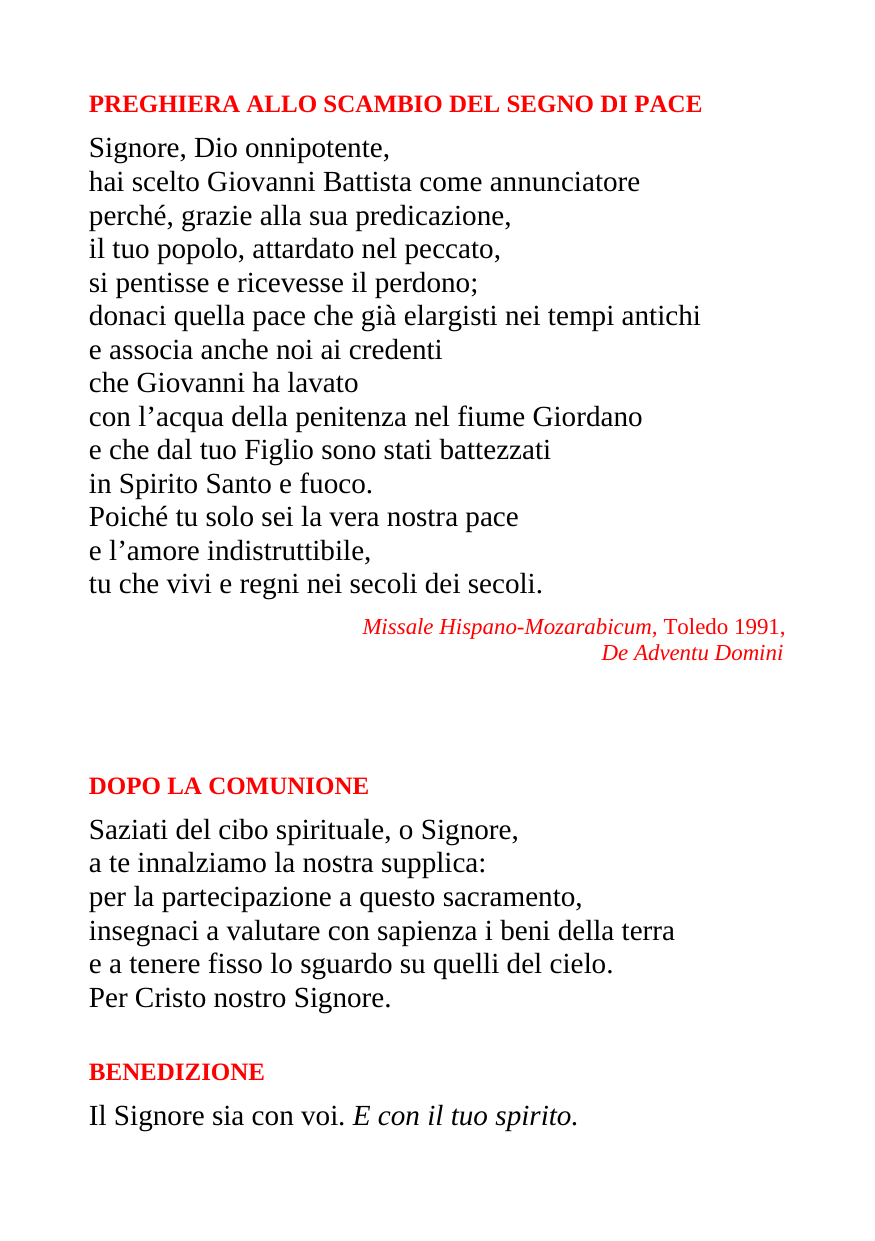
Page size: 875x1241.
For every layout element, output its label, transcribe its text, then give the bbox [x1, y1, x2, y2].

text Saziati del cibo spirituale, o Signore, [89, 812, 785, 846]
text e che dal tuo Figlio sono stati battezzati [89, 432, 785, 466]
text per la partecipazione a questo sacramento, [89, 879, 785, 913]
text e l’amore indistruttibile, [89, 533, 785, 567]
text donaci quella pace che già elargisti nei tempi antichi [89, 298, 785, 332]
text hai scelto Giovanni Battista come annunciatore [89, 164, 785, 198]
text Missale Hispano-Mozarabicum, Toledo 1991, [89, 613, 785, 639]
text e associa anche noi ai credenti [89, 332, 785, 365]
text con l’acqua della penitenza nel fiume Giordano [89, 399, 785, 432]
text Poiché tu solo sei la vera nostra pace [89, 499, 785, 533]
text si pentisse e ricevesse il perdono; [89, 265, 785, 298]
text Signore, Dio onnipotente, [89, 131, 785, 164]
text a te innalziamo la nostra supplica: [89, 846, 785, 879]
text perché, grazie alla sua predicazione, [89, 198, 785, 231]
subtitle DOPO LA COMUNIONE [89, 771, 785, 799]
text BENEDIZIONE [89, 1057, 785, 1086]
text insegnaci a valutare con sapienza i beni della terra [89, 913, 785, 946]
text tu che vivi e regni nei secoli dei secoli. [89, 567, 785, 600]
text il tuo popolo, attardato nel peccato, [89, 231, 785, 265]
text De Adventu Domini [89, 639, 785, 665]
text PREGHIERA ALLO SCAMBIO DEL SEGNO DI PACE [89, 89, 785, 118]
text Per Cristo nostro Signore. [89, 980, 785, 1013]
text in Spirito Santo e fuoco. [89, 466, 785, 499]
text e a tenere fisso lo sguardo su quelli del cielo. [89, 946, 785, 980]
text Il Signore sia con voi. E con il tuo spirito. [89, 1098, 785, 1132]
text che Giovanni ha lavato [89, 365, 785, 399]
